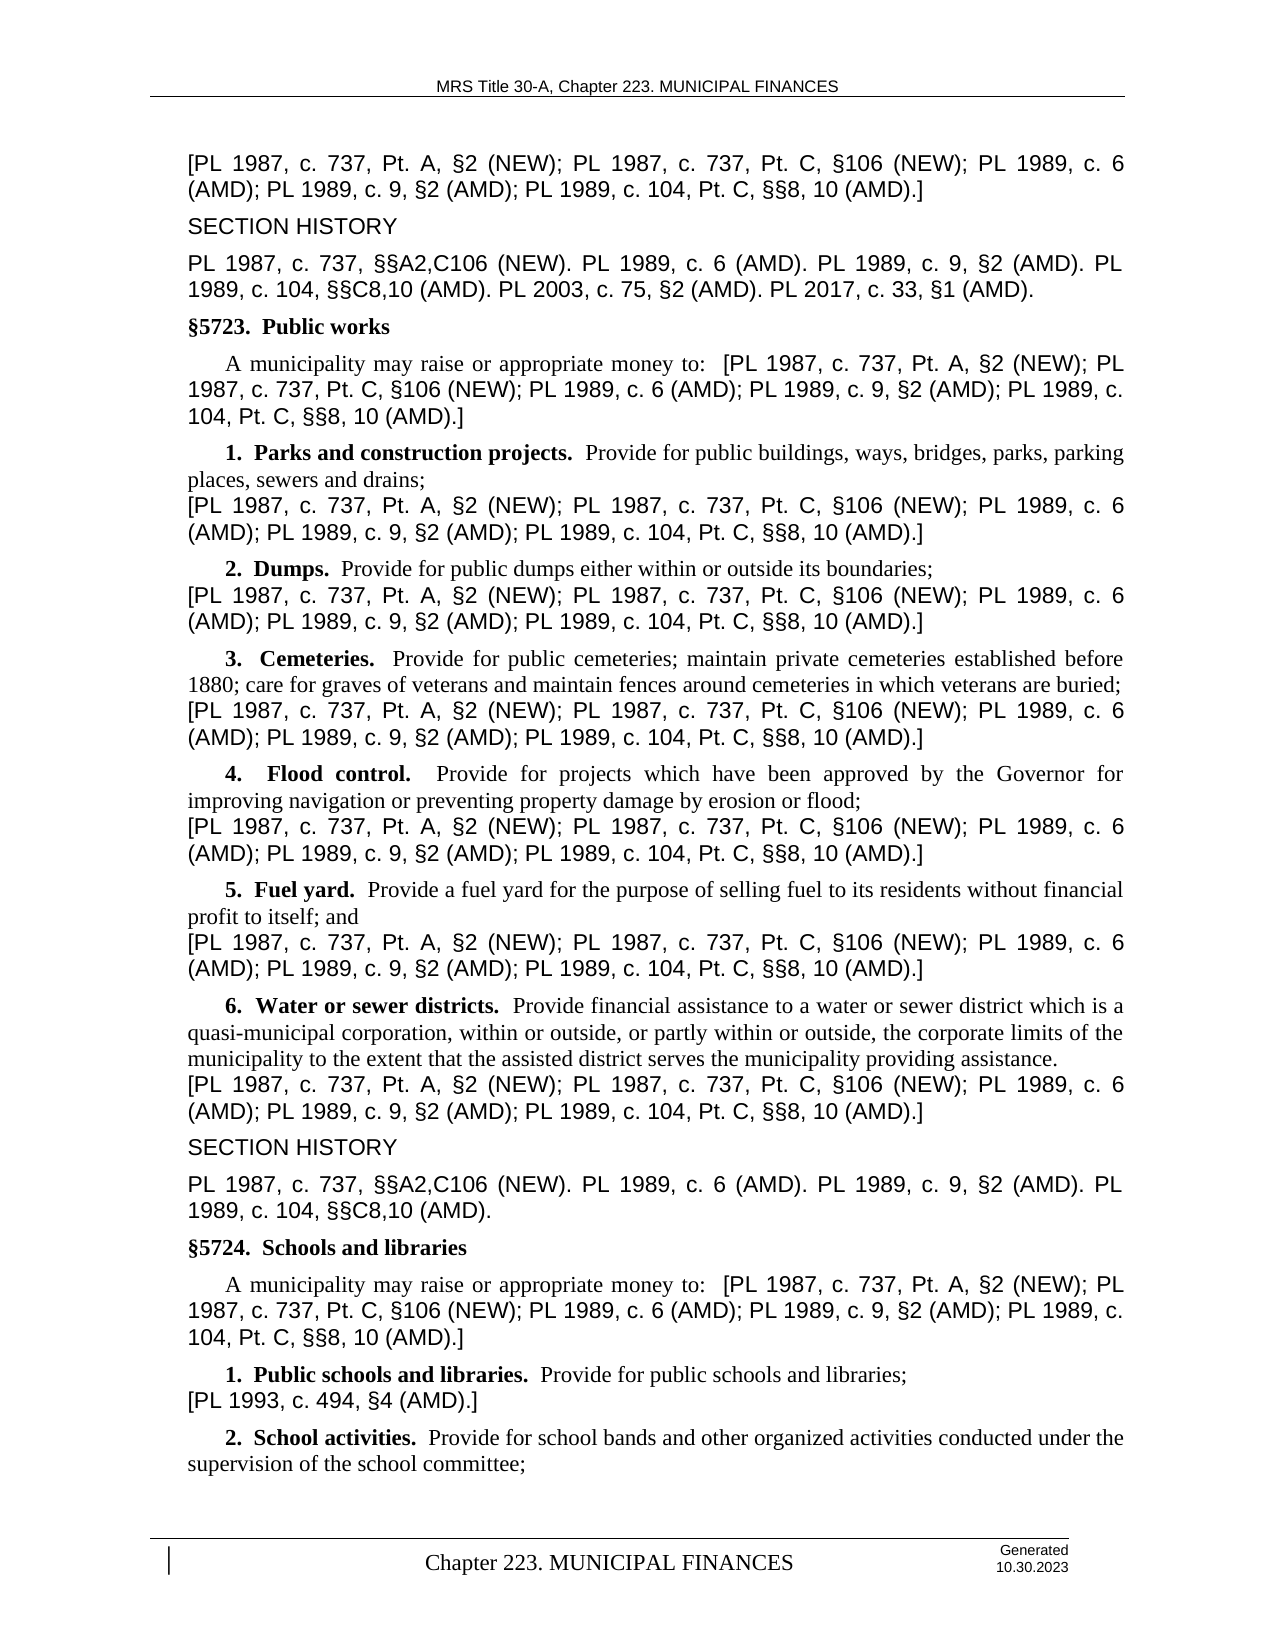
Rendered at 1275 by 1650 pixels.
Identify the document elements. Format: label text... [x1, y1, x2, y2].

text 3. Cemeteries. Provide for public cemeteries; maintain private cemeteries established before 1880; care for graves of veterans and maintain fences around cemeteries in which veterans are buried; [187, 645, 1125, 697]
text 1. Parks and construction projects. Provide for public buildings, ways, bridges, parks, parking places, sewers and drains; [187, 439, 1125, 492]
text PL 1987, c. 737, §§A2,C106 (NEW). PL 1989, c. 6 (AMD). PL 1989, c. 9, §2 (AMD). PL 1989, c. 104, §§C8,10 (AMD). [187, 1171, 1125, 1224]
text 2. Dumps. Provide for public dumps either within or outside its boundaries; [187, 555, 1125, 582]
text SECTION HISTORY [187, 1134, 1125, 1161]
text 4. Flood control. Provide for projects which have been approved by the Governor for improving navigation or preventing property damage by erosion or flood; [187, 761, 1125, 813]
text A municipality may raise or appropriate money to: [PL 1987, c. 737, Pt. A, §2 (NEW); PL 1987, c. 737, Pt. C, §106 (NEW); PL 1989, c. 6 (AMD); PL 1989, c. 9, §2 (AMD); PL 1989, c. 104, Pt. C, §§8, 10 (AMD).] [187, 350, 1125, 429]
text PL 1987, c. 737, §§A2,C106 (NEW). PL 1989, c. 6 (AMD). PL 1989, c. 9, §2 (AMD). PL 1989, c. 104, §§C8,10 (AMD). PL 2003, c. 75, §2 (AMD). PL 2017, c. 33, §1 (AMD). [187, 250, 1125, 303]
text 6. Water or sewer districts. Provide financial assistance to a water or sewer district which is a quasi-municipal corporation, within or outside, or partly within or outside, the corporate limits of the municipality to the extent that the assisted district serves the municipality providing assistance. [187, 992, 1125, 1071]
text 5. Fuel yard. Provide a fuel yard for the purpose of selling fuel to its residents without financial profit to itself; and [187, 876, 1125, 929]
text §5723. Public works [187, 313, 1125, 339]
text §5724. Schools and libraries [187, 1234, 1125, 1261]
text 2. School activities. Provide for school bands and other organized activities conducted under the supervision of the school committee; [187, 1424, 1125, 1476]
text SECTION HISTORY [187, 213, 1125, 239]
text A municipality may raise or appropriate money to: [PL 1987, c. 737, Pt. A, §2 (NEW); PL 1987, c. 737, Pt. C, §106 (NEW); PL 1989, c. 6 (AMD); PL 1989, c. 9, §2 (AMD); PL 1989, c. 104, Pt. C, §§8, 10 (AMD).] [187, 1271, 1125, 1350]
text [PL 1993, c. 494, §4 (AMD).] [187, 1387, 1125, 1413]
text 1. Public schools and libraries. Provide for public schools and libraries; [187, 1361, 1125, 1387]
